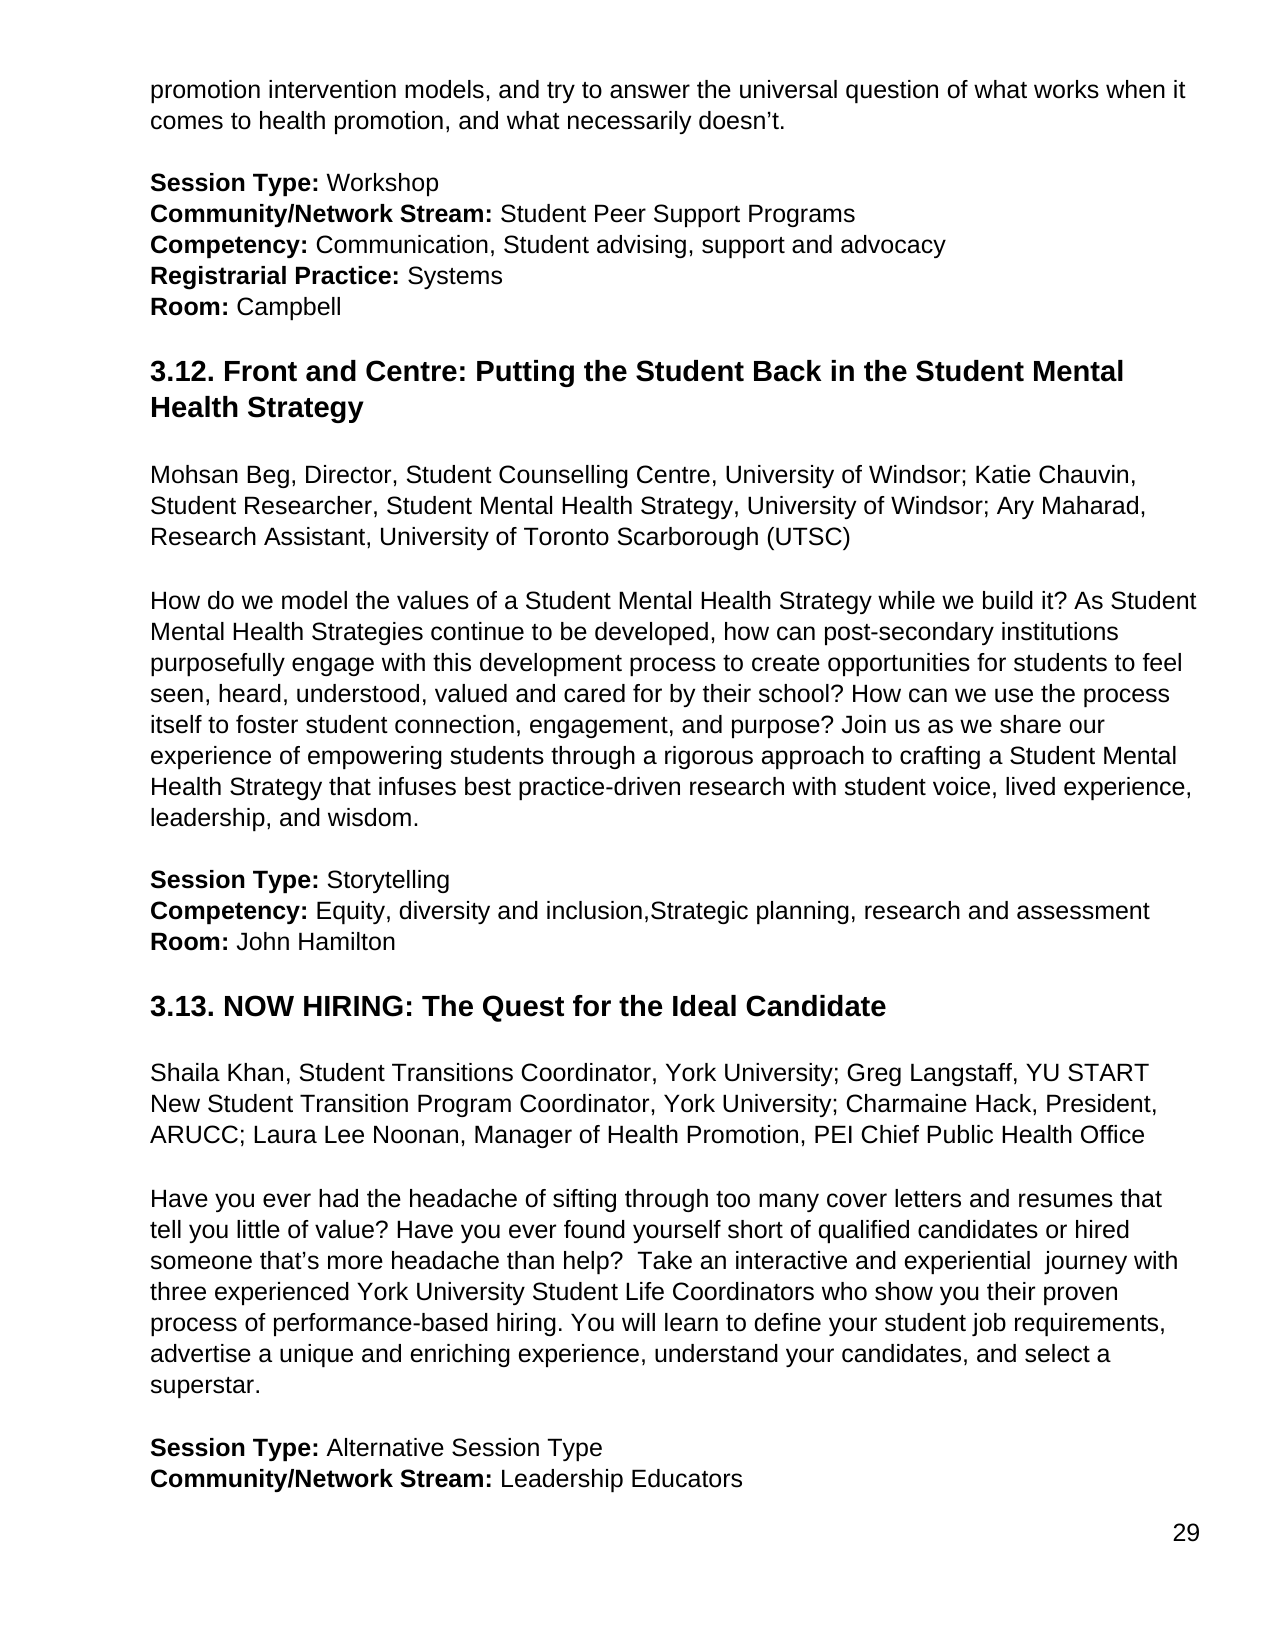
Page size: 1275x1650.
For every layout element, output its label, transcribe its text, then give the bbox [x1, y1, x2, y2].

list Session Type: Alternative Session Type [150, 1433, 1200, 1461]
list Room: Campbell [150, 292, 1200, 321]
list Session Type: Workshop [150, 168, 1200, 197]
list Mohsan Beg, Director, Student Counselling Centre, University of Windsor; Katie Chauvin, Student Researcher, Student Mental Health Strategy, University of Windsor; Ary Maharad, Research Assistant, University of Toronto Scarborough (UTSC) [150, 459, 1200, 550]
list Community/Network Stream: Student Peer Support Programs [150, 199, 1200, 228]
list 3.13. NOW HIRING: The Quest for the Ideal Candidate [150, 989, 1200, 1023]
list How do we model the values of a Student Mental Health Strategy while we build it? As Student Mental Health Strategies continue to be developed, how can post-secondary institutions purposefully engage with this development process to create opportunities for students to feel seen, heard, understood, valued and cared for by their school? How can we use the process itself to foster student connection, engagement, and purpose? Join us as we share our experience of empowering students through a rigorous approach to crafting a Student Mental Health Strategy that infuses best practice-driven research with student voice, lived experience, leadership, and wisdom. [150, 586, 1200, 832]
list Registrarial Practice: Systems [150, 261, 1200, 290]
list Community/Network Stream: Leadership Educators [150, 1464, 1200, 1492]
list Competency: Communication, Student advising, support and advocacy [150, 230, 1200, 259]
list 3.12. Front and Centre: Putting the Student Back in the Student Mental Health Strategy [150, 354, 1200, 424]
list Session Type: Storytelling [150, 865, 1200, 894]
list Competency: Equity, diversity and inclusion,Strategic planning, research and assessment [150, 896, 1200, 925]
list Room: John Hamilton [150, 927, 1200, 956]
list Shaila Khan, Student Transitions Coordinator, York University; Greg Langstaff, YU START New Student Transition Program Coordinator, York University; Charmaine Hack, President, ARUCC; Laura Lee Noonan, Manager of Health Promotion, PEI Chief Public Health Office [150, 1058, 1200, 1149]
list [150, 75, 1200, 135]
list Have you ever had the headache of sifting through too many cover letters and resumes that tell you little of value? Have you ever found yourself short of qualified candidates or hired someone that’s more headache than help? Take an interactive and experiential journey with three experienced York University Student Life Coordinators who show you their proven process of performance-based hiring. You will learn to define your student job requirements, advertise a unique and enriching experience, understand your candidates, and select a superstar. [150, 1184, 1200, 1399]
